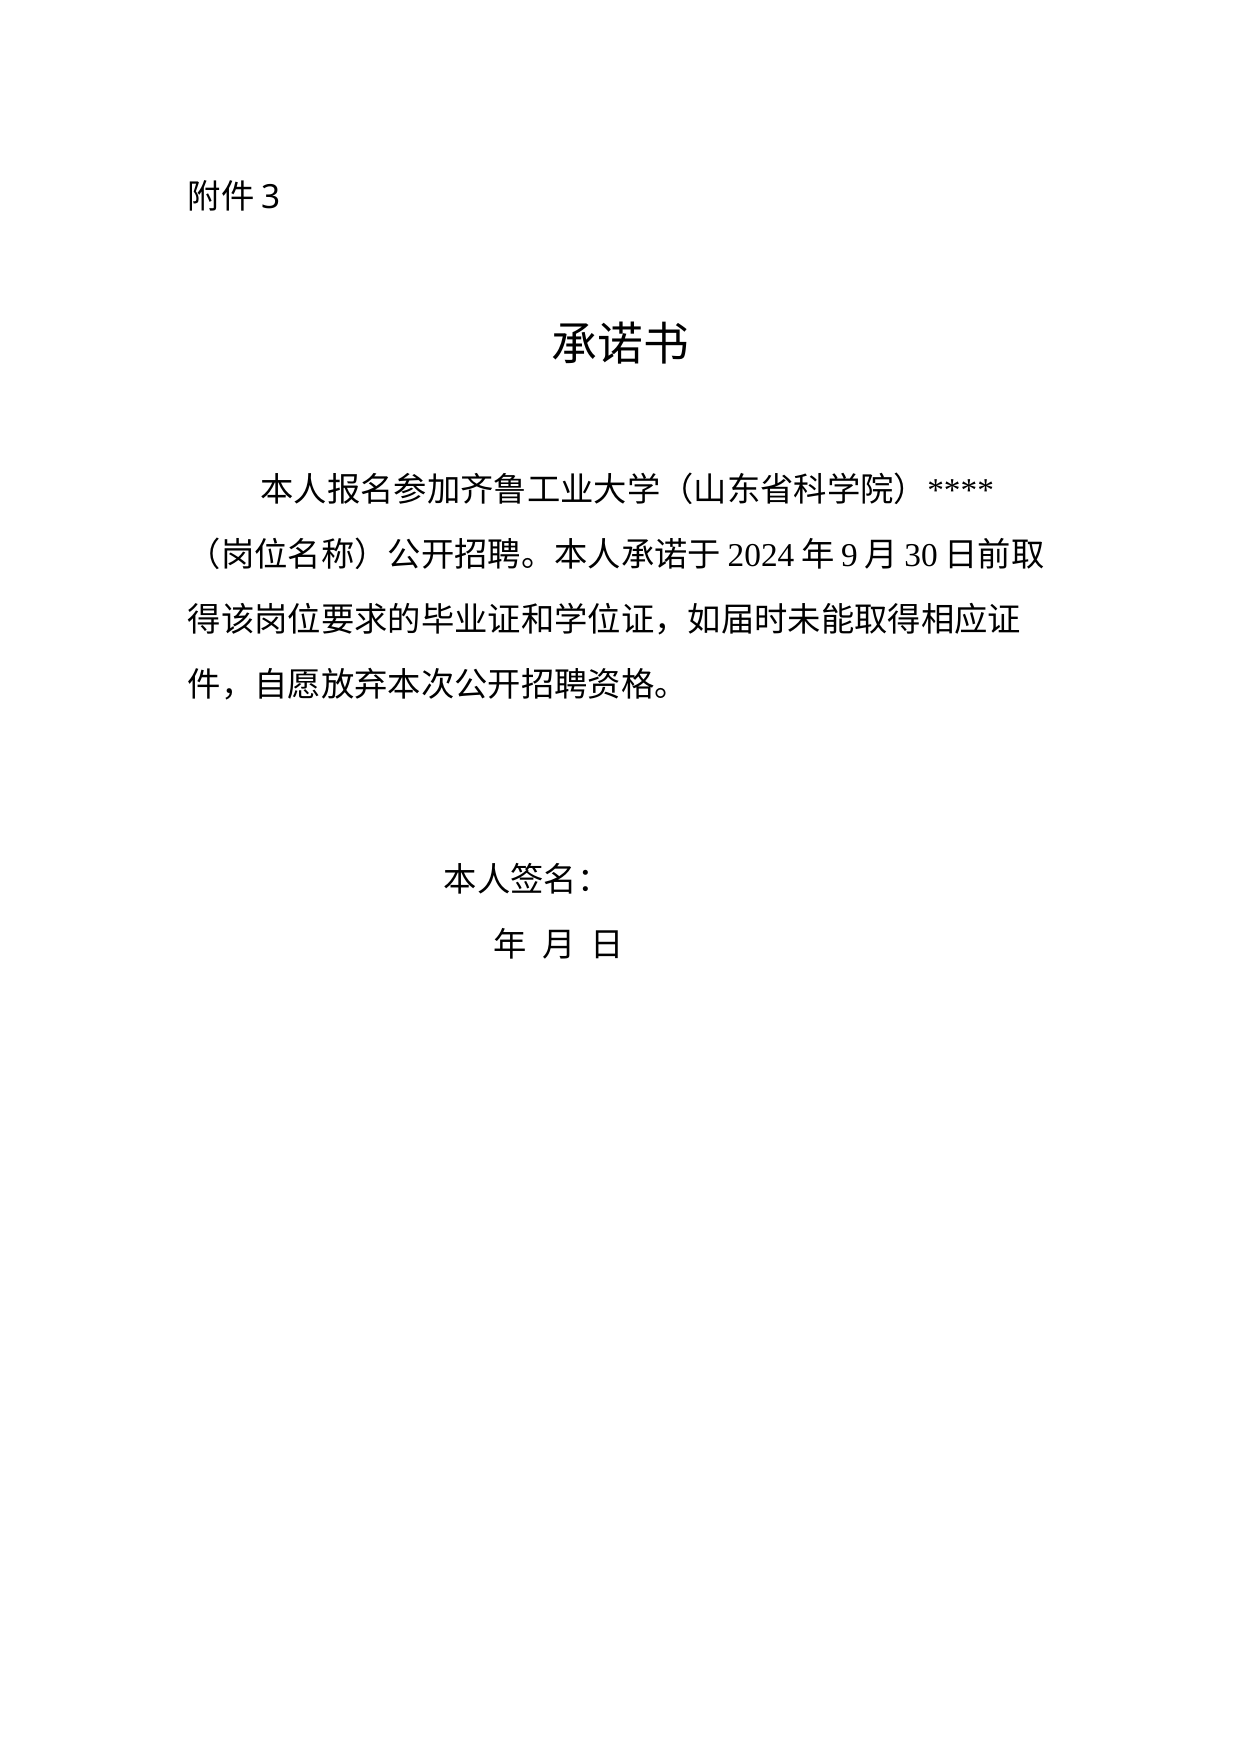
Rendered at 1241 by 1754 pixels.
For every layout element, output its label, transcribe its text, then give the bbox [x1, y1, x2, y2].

text 本人签名： [187, 844, 1053, 909]
text 承诺书 [187, 292, 1053, 389]
text 附件3 [187, 162, 1053, 227]
text 年 月 日 [187, 909, 1053, 974]
text 本人报名参加齐鲁工业大学（山东省科学院）****（岗位名称）公开招聘。本人承诺于2024年9月30日前取得该岗位要求的毕业证和学位证，如届时未能取得相应证件，自愿放弃本次公开招聘资格。 [187, 454, 1053, 714]
